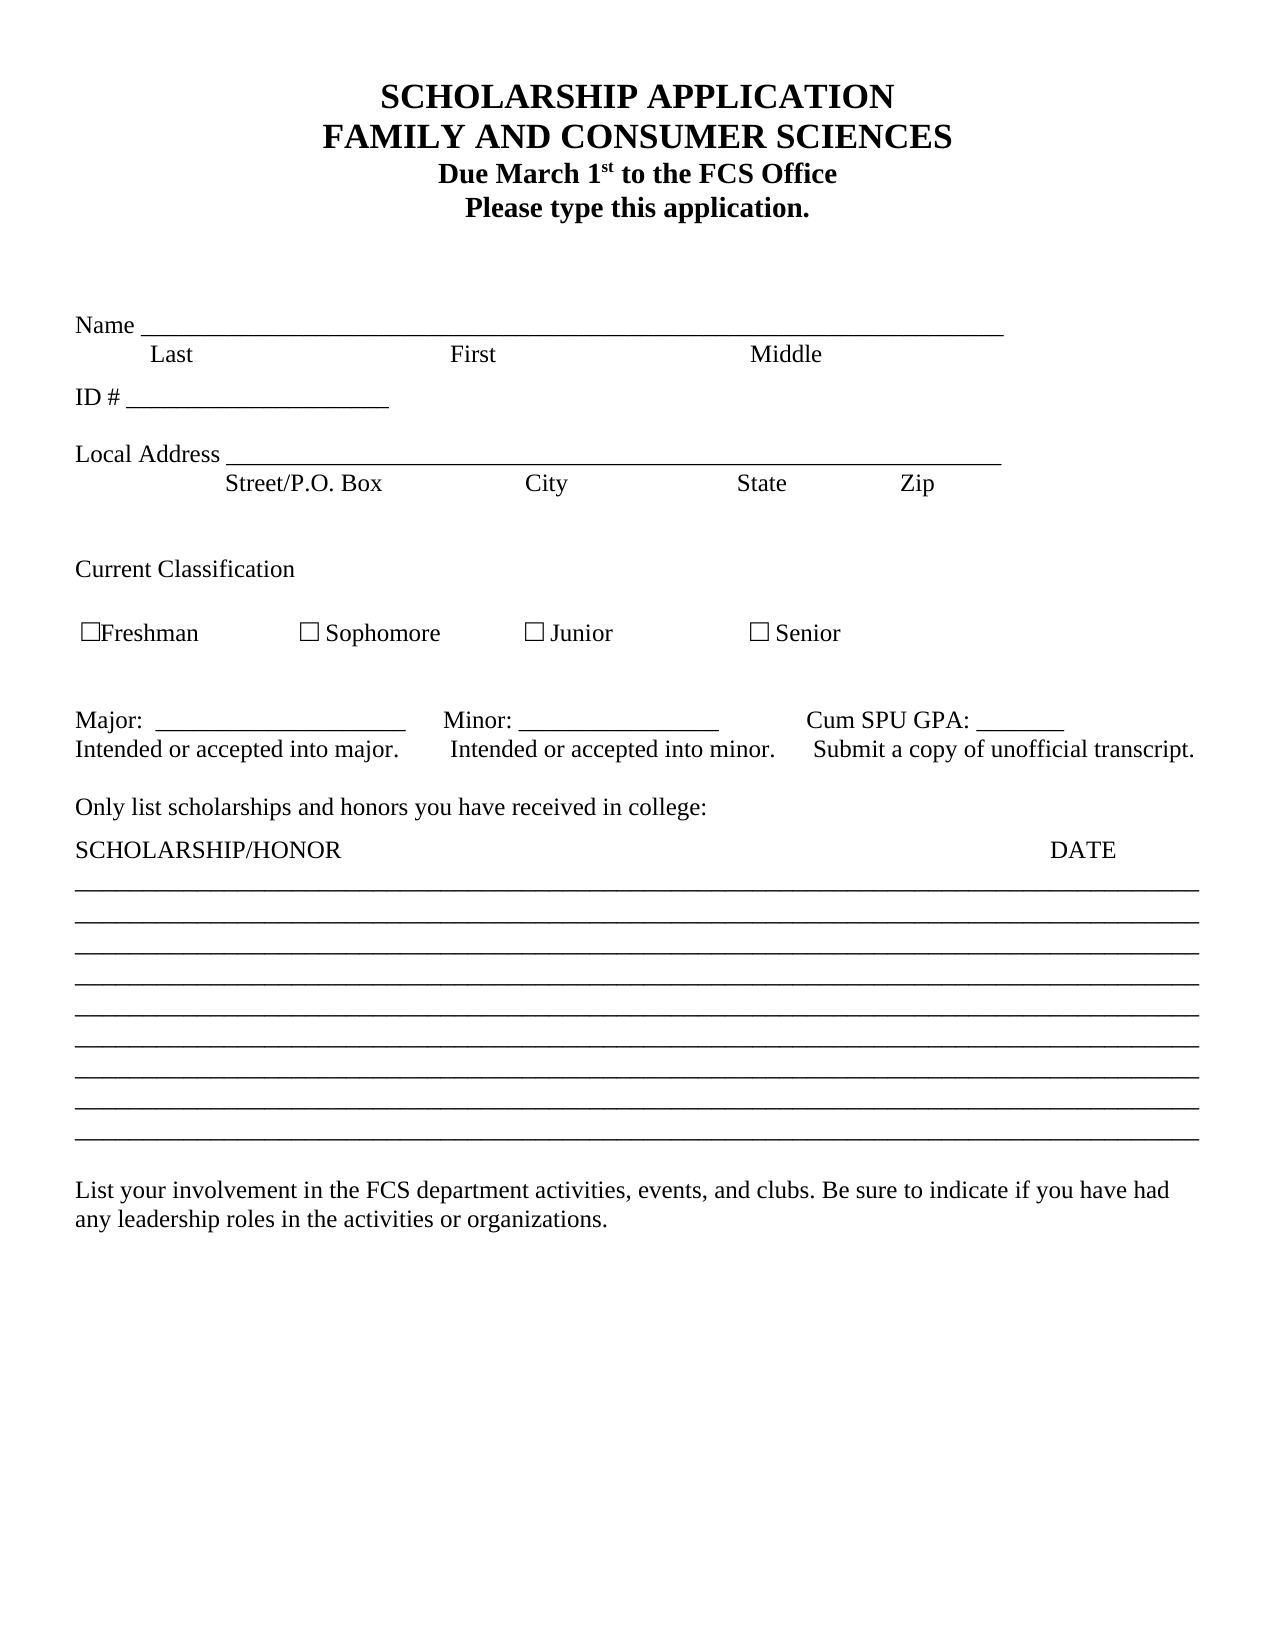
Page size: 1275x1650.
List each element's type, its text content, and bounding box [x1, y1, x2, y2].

text Local Address ______________________________________________________________ [75, 439, 1200, 468]
text Due March 1st to the FCS Office [75, 157, 1200, 190]
text Current Classification [75, 554, 1200, 583]
text ID # _____________________ [75, 382, 1200, 411]
text FAMILY AND CONSUMER SCIENCES [75, 116, 1200, 157]
text SCHOLARSHIP/HONOR DATE [75, 835, 1200, 863]
text Major: ____________________ Minor: ________________ Cum SPU GPA: _______ [75, 705, 1200, 734]
title SCHOLARSHIP APPLICATION [75, 75, 1200, 116]
text Please type this application. [75, 190, 1200, 224]
text Only list scholarships and honors you have received in college: [75, 792, 1200, 820]
text □Freshman □ Sophomore □ Junior □ Senior [75, 612, 1200, 648]
text ___________________________________________________________________________________________________________________________________________________________________________________________________________________________________________________________________________________________________________________________________________________________________________________________________________________________________________________________________________________________________________________________________________________________________________________________________________________________________________________________________________________________________________________________________________________________________________ [75, 863, 1200, 1144]
text Last First Middle [75, 339, 1200, 367]
text Intended or accepted into major. Intended or accepted into minor. Submit a copy of unofficial transcript. [75, 734, 1200, 763]
text List your involvement in the FCS department activities, events, and clubs. Be sure to indicate if you have had any leadership roles in the activities or organizations. [75, 1175, 1200, 1232]
text Street/P.O. Box City State Zip [75, 468, 1200, 497]
text Name _____________________________________________________________________ [75, 310, 1200, 339]
